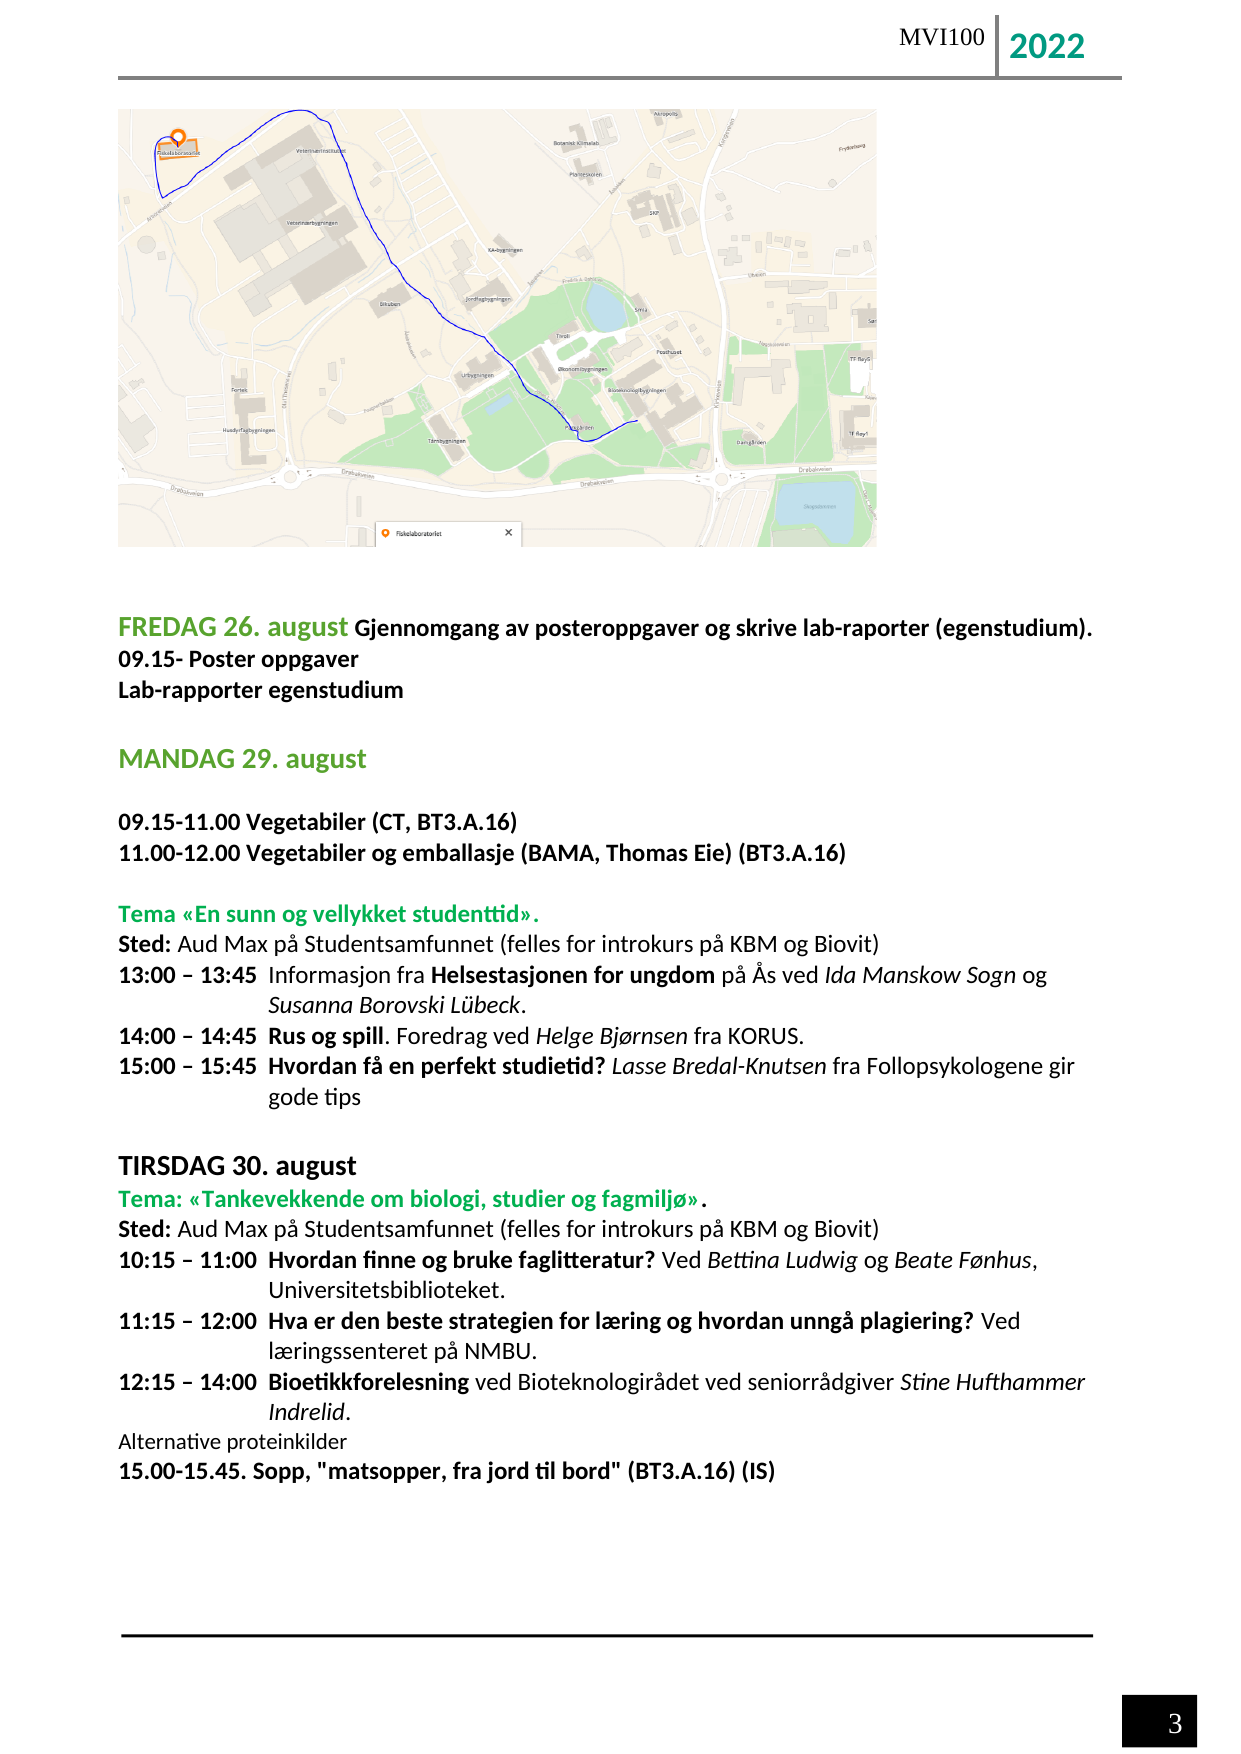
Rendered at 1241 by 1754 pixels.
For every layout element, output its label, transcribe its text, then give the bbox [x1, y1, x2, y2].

text 09.15- Poster oppgaver [118, 643, 1122, 674]
text MANDAG 29. august [118, 740, 1122, 776]
text Sted: Aud Max på Studentsamfunnet (felles for introkurs på KBM og Biovit) [118, 928, 1122, 959]
text 15:00 – 15:45 Hvordan få en perfekt studietid? Lasse Bredal-Knutsen fra Follopsykologene gir gode tips [118, 1051, 1122, 1112]
text 14:00 – 14:45 Rus og spill. Foredrag ved Helge Bjørnsen fra KORUS. [118, 1020, 1122, 1051]
text 12:15 – 14:00 Bioetikkforelesning ved Bioteknologirådet ved seniorrådgiver Stine Hufthammer Indrelid. [118, 1366, 1122, 1427]
text Lab-rapporter egenstudium [118, 674, 1122, 704]
text FREDAG 26. august Gjennomgang av posteroppgaver og skrive lab-raporter (egenstudium). [118, 608, 1122, 643]
text 10:15 – 11:00 Hvordan finne og bruke faglitteratur? Ved Bettina Ludwig og Beate Fønhus, Universitetsbiblioteket. [118, 1244, 1122, 1305]
picture [118, 109, 877, 547]
text Alternative proteinkilder [118, 1427, 1122, 1455]
text 13:00 – 13:45 Informasjon fra Helsestasjonen for ungdom på Ås ved Ida Manskow Sogn og Susanna Borovski Lübeck. [118, 959, 1122, 1020]
text 11:15 – 12:00 Hva er den beste strategien for læring og hvordan unngå plagiering? Ved læringssenteret på NMBU. [118, 1305, 1122, 1366]
subtitle TIRSDAG 30. august [118, 1147, 1122, 1183]
subtitle 15.00-15.45. Sopp, "matsopper, fra jord til bord" (BT3.A.16) (IS) [118, 1455, 1122, 1486]
text 11.00-12.00 Vegetabiler og emballasje (BAMA, Thomas Eie) (BT3.A.16) [118, 837, 1122, 867]
text Tema «En sunn og vellykket studenttid». [118, 898, 1122, 928]
text Sted: Aud Max på Studentsamfunnet (felles for introkurs på KBM og Biovit) [118, 1213, 1122, 1244]
text 09.15-11.00 Vegetabiler (CT, BT3.A.16) [118, 806, 1122, 837]
text Tema: «Tankevekkende om biologi, studier og fagmiljø». [118, 1183, 1122, 1213]
